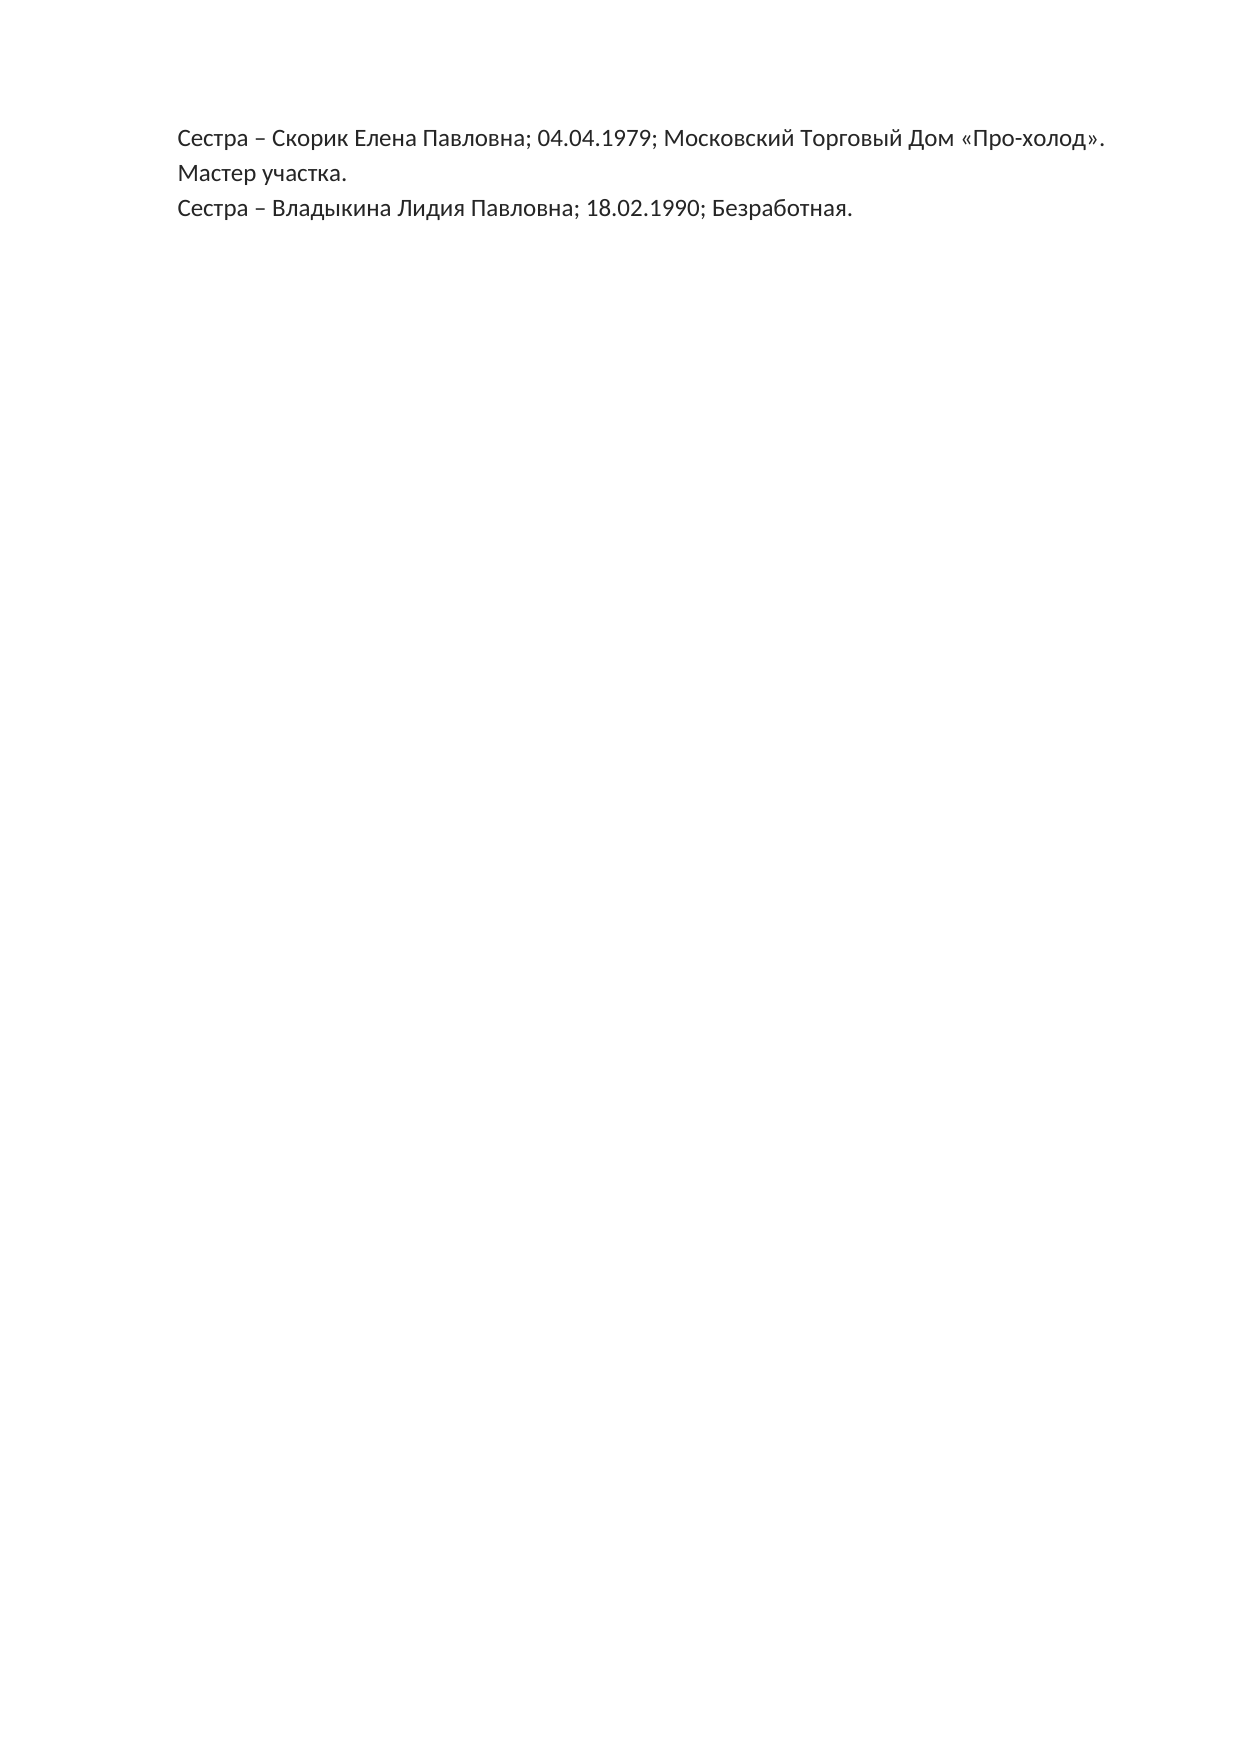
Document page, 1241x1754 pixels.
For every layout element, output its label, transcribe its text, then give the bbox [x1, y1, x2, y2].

text Сестра – Владыкина Лидия Павловна; 18.02.1990; Безработная. [177, 188, 1152, 223]
text Сестра – Скорик Елена Павловна; 04.04.1979; Московский Торговый Дом «Про-холод». Мастер участка. [177, 118, 1152, 188]
